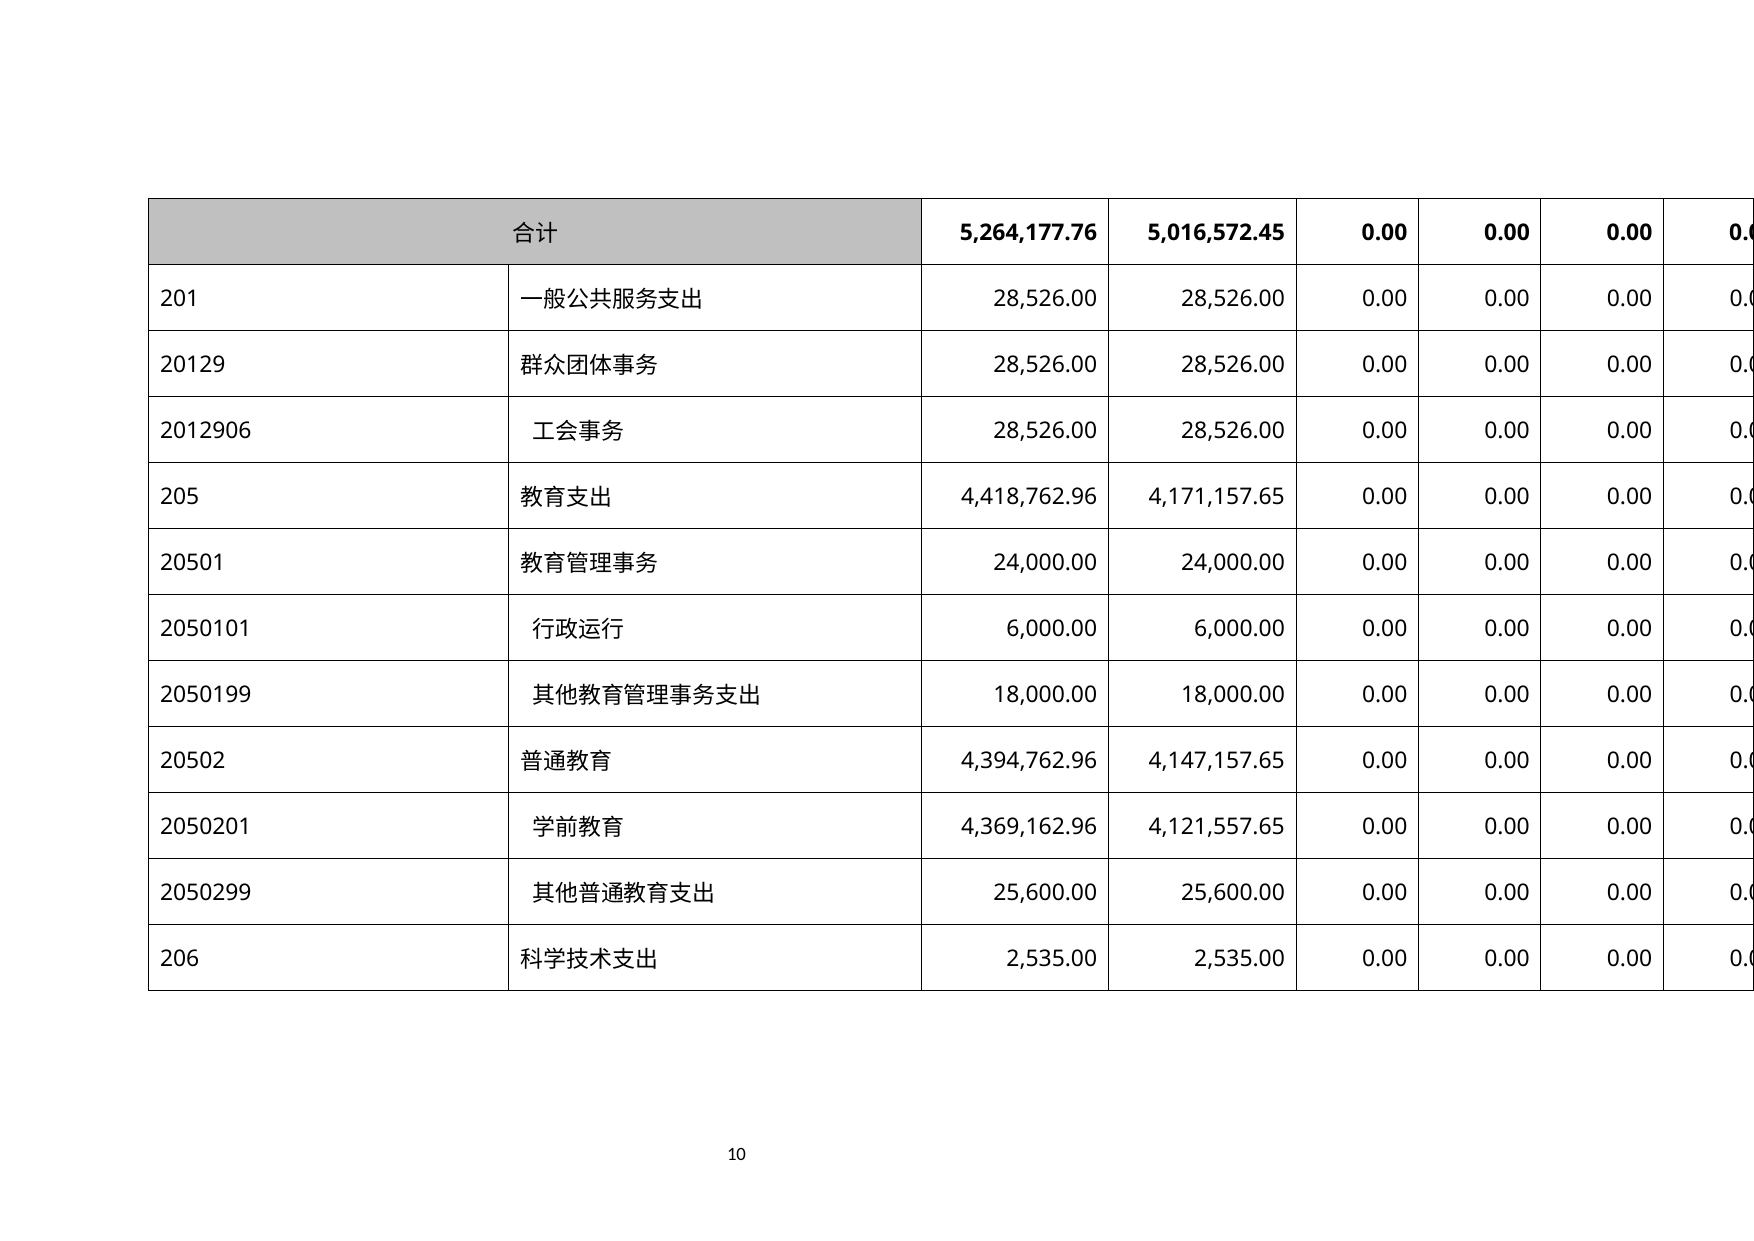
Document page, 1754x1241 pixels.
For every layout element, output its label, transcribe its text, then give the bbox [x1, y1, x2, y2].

table_cell 0.00 [1297, 925, 1418, 990]
table_cell 普通教育 [509, 727, 921, 792]
table_cell 其他教育管理事务支出 [509, 661, 921, 726]
table_cell 工会事务 [509, 397, 921, 462]
table_cell 24,000.00 [922, 529, 1108, 594]
table_cell 0.00 [1419, 529, 1540, 594]
table_cell 0.00 [1297, 397, 1418, 462]
table_cell 0.00 [1664, 925, 1753, 990]
table_cell 2,535.00 [1109, 925, 1296, 990]
table_cell 18,000.00 [922, 661, 1108, 726]
table_cell 0.00 [1297, 661, 1418, 726]
table_cell 一般公共服务支出 [509, 265, 921, 330]
table_cell 教育管理事务 [509, 529, 921, 594]
table_cell 0.00 [1419, 859, 1540, 924]
table_cell 学前教育 [509, 793, 921, 858]
table_cell 0.00 [1664, 463, 1753, 528]
table_cell 0.00 [1664, 199, 1753, 264]
table_cell 20501 [149, 529, 508, 594]
table_cell 0.00 [1541, 595, 1663, 660]
table_cell 5,016,572.45 [1109, 199, 1296, 264]
table_cell 0.00 [1297, 331, 1418, 396]
table_cell 5,264,177.76 [922, 199, 1108, 264]
table_cell 205 [149, 463, 508, 528]
table_cell 4,121,557.65 [1109, 793, 1296, 858]
table_cell 0.00 [1419, 925, 1540, 990]
table_cell 0.00 [1419, 595, 1540, 660]
table_cell 合计 [149, 199, 921, 264]
table_cell 科学技术支出 [509, 925, 921, 990]
table_cell 28,526.00 [922, 265, 1108, 330]
table_cell 20129 [149, 331, 508, 396]
table_cell 28,526.00 [1109, 265, 1296, 330]
table_cell 群众团体事务 [509, 331, 921, 396]
table_cell 0.00 [1664, 727, 1753, 792]
table_cell 0.00 [1541, 463, 1663, 528]
table_cell 4,147,157.65 [1109, 727, 1296, 792]
table_cell 0.00 [1297, 199, 1418, 264]
table_cell 2050199 [149, 661, 508, 726]
table_cell 4,369,162.96 [922, 793, 1108, 858]
table_cell 0.00 [1541, 727, 1663, 792]
table_cell 2050299 [149, 859, 508, 924]
table_cell 0.00 [1419, 397, 1540, 462]
table_cell 0.00 [1419, 463, 1540, 528]
table_cell 0.00 [1541, 529, 1663, 594]
table_cell 24,000.00 [1109, 529, 1296, 594]
table_cell 0.00 [1297, 727, 1418, 792]
table_cell 其他普通教育支出 [509, 859, 921, 924]
table_cell 18,000.00 [1109, 661, 1296, 726]
table_cell 20502 [149, 727, 508, 792]
table_cell 4,394,762.96 [922, 727, 1108, 792]
table_cell 0.00 [1541, 793, 1663, 858]
table_cell 25,600.00 [922, 859, 1108, 924]
table_cell 0.00 [1419, 793, 1540, 858]
table_cell 0.00 [1541, 265, 1663, 330]
table_cell 2012906 [149, 397, 508, 462]
table_cell 行政运行 [509, 595, 921, 660]
table_cell 2050201 [149, 793, 508, 858]
table_cell 28,526.00 [922, 397, 1108, 462]
table_cell 0.00 [1541, 859, 1663, 924]
table_cell 0.00 [1541, 331, 1663, 396]
table_cell 0.00 [1541, 199, 1663, 264]
table_cell 206 [149, 925, 508, 990]
table_cell 0.00 [1419, 199, 1540, 264]
table_cell 0.00 [1419, 265, 1540, 330]
table_cell 0.00 [1664, 529, 1753, 594]
table_cell 0.00 [1297, 595, 1418, 660]
table_cell 0.00 [1664, 595, 1753, 660]
table_cell 0.00 [1419, 727, 1540, 792]
table_cell 28,526.00 [922, 331, 1108, 396]
table_cell 201 [149, 265, 508, 330]
table_cell 6,000.00 [1109, 595, 1296, 660]
table_cell 0.00 [1541, 397, 1663, 462]
table_cell 0.00 [1664, 793, 1753, 858]
table_cell 0.00 [1664, 331, 1753, 396]
table_cell 0.00 [1664, 661, 1753, 726]
table_cell 0.00 [1419, 661, 1540, 726]
table_cell 0.00 [1541, 925, 1663, 990]
table_cell 2,535.00 [922, 925, 1108, 990]
table_cell 0.00 [1297, 859, 1418, 924]
table_cell 4,418,762.96 [922, 463, 1108, 528]
table_cell 0.00 [1541, 661, 1663, 726]
table_cell 28,526.00 [1109, 331, 1296, 396]
table_cell 4,171,157.65 [1109, 463, 1296, 528]
table_cell 0.00 [1664, 859, 1753, 924]
table_cell 0.00 [1419, 331, 1540, 396]
table_cell 教育支出 [509, 463, 921, 528]
table_cell 0.00 [1664, 397, 1753, 462]
table_cell 0.00 [1297, 265, 1418, 330]
table_cell 6,000.00 [922, 595, 1108, 660]
table_cell 0.00 [1664, 265, 1753, 330]
table_cell 0.00 [1297, 529, 1418, 594]
table_cell 0.00 [1297, 793, 1418, 858]
table_cell 28,526.00 [1109, 397, 1296, 462]
table_cell 2050101 [149, 595, 508, 660]
table_cell 25,600.00 [1109, 859, 1296, 924]
table_cell 0.00 [1297, 463, 1418, 528]
